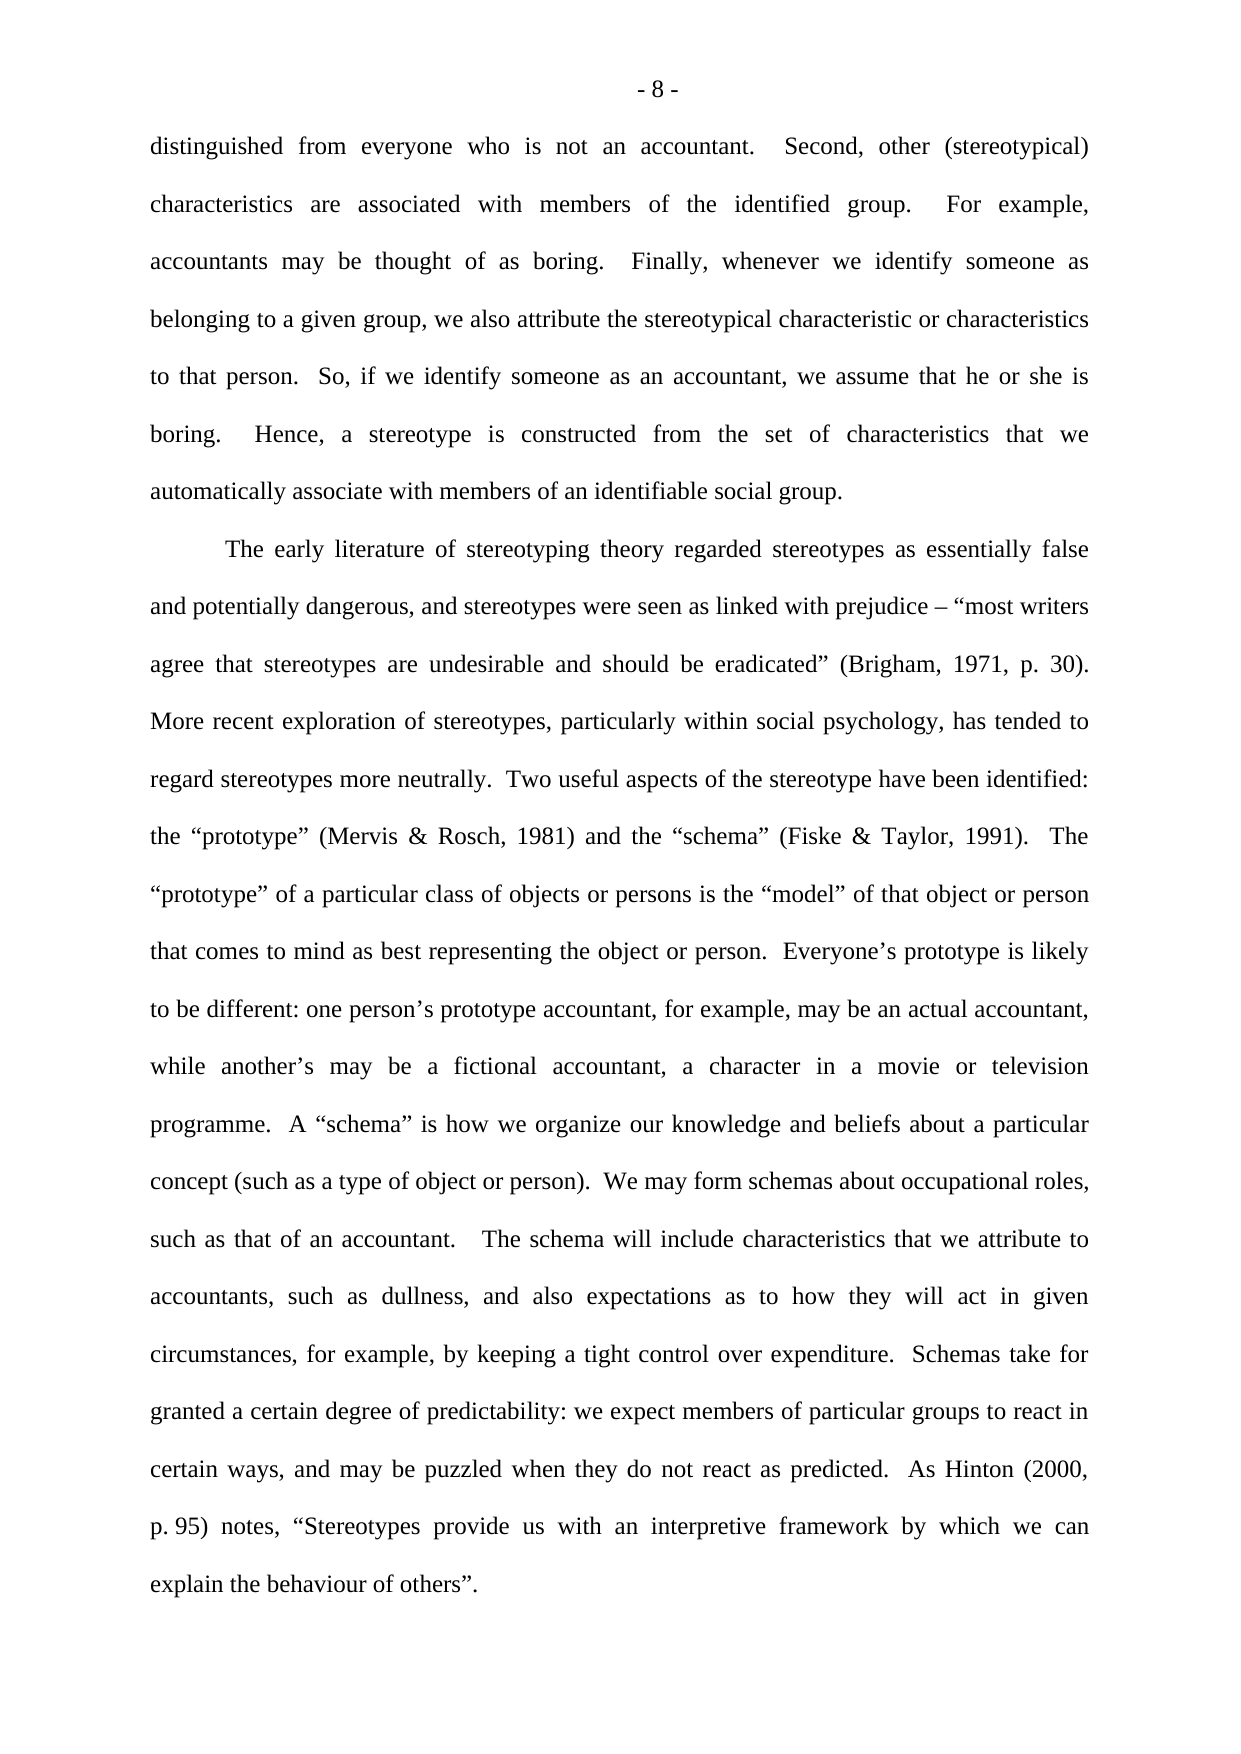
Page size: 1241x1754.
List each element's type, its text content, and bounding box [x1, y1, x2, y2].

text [150, 131, 1090, 505]
text The early literature of stereotyping theory regarded stereotypes as essentially false and potentially dangerous, and stereotypes were seen as linked with prejudice – “most writers agree that stereotypes are undesirable and should be eradicated” (Brigham, 1971, p. 30). More recent exploration of stereotypes, particularly within social psychology, has tended to regard stereotypes more neutrally. Two useful aspects of the stereotype have been identified: the “prototype” (Mervis & Rosch, 1981) and the “schema” (Fiske & Taylor, 1991). The “prototype” of a particular class of objects or persons is the “model” of that object or person that comes to mind as best representing the object or person. Everyone’s prototype is likely to be different: one person’s prototype accountant, for example, may be an actual accountant, while another’s may be a fictional accountant, a character in a movie or television programme. A “schema” is how we organize our knowledge and beliefs about a particular concept (such as a type of object or person). We may form schemas about occupational roles, such as that of an accountant. The schema will include characteristics that we attribute to accountants, such as dullness, and also expectations as to how they will act in given circumstances, for example, by keeping a tight control over expenditure. Schemas take for granted a certain degree of predictability: we expect members of particular groups to react in certain ways, and may be puzzled when they do not react as predicted. As Hinton (2000, p. 95) notes, “Stereotypes provide us with an interpretive framework by which we can explain the behaviour of others”. [150, 534, 1090, 1597]
